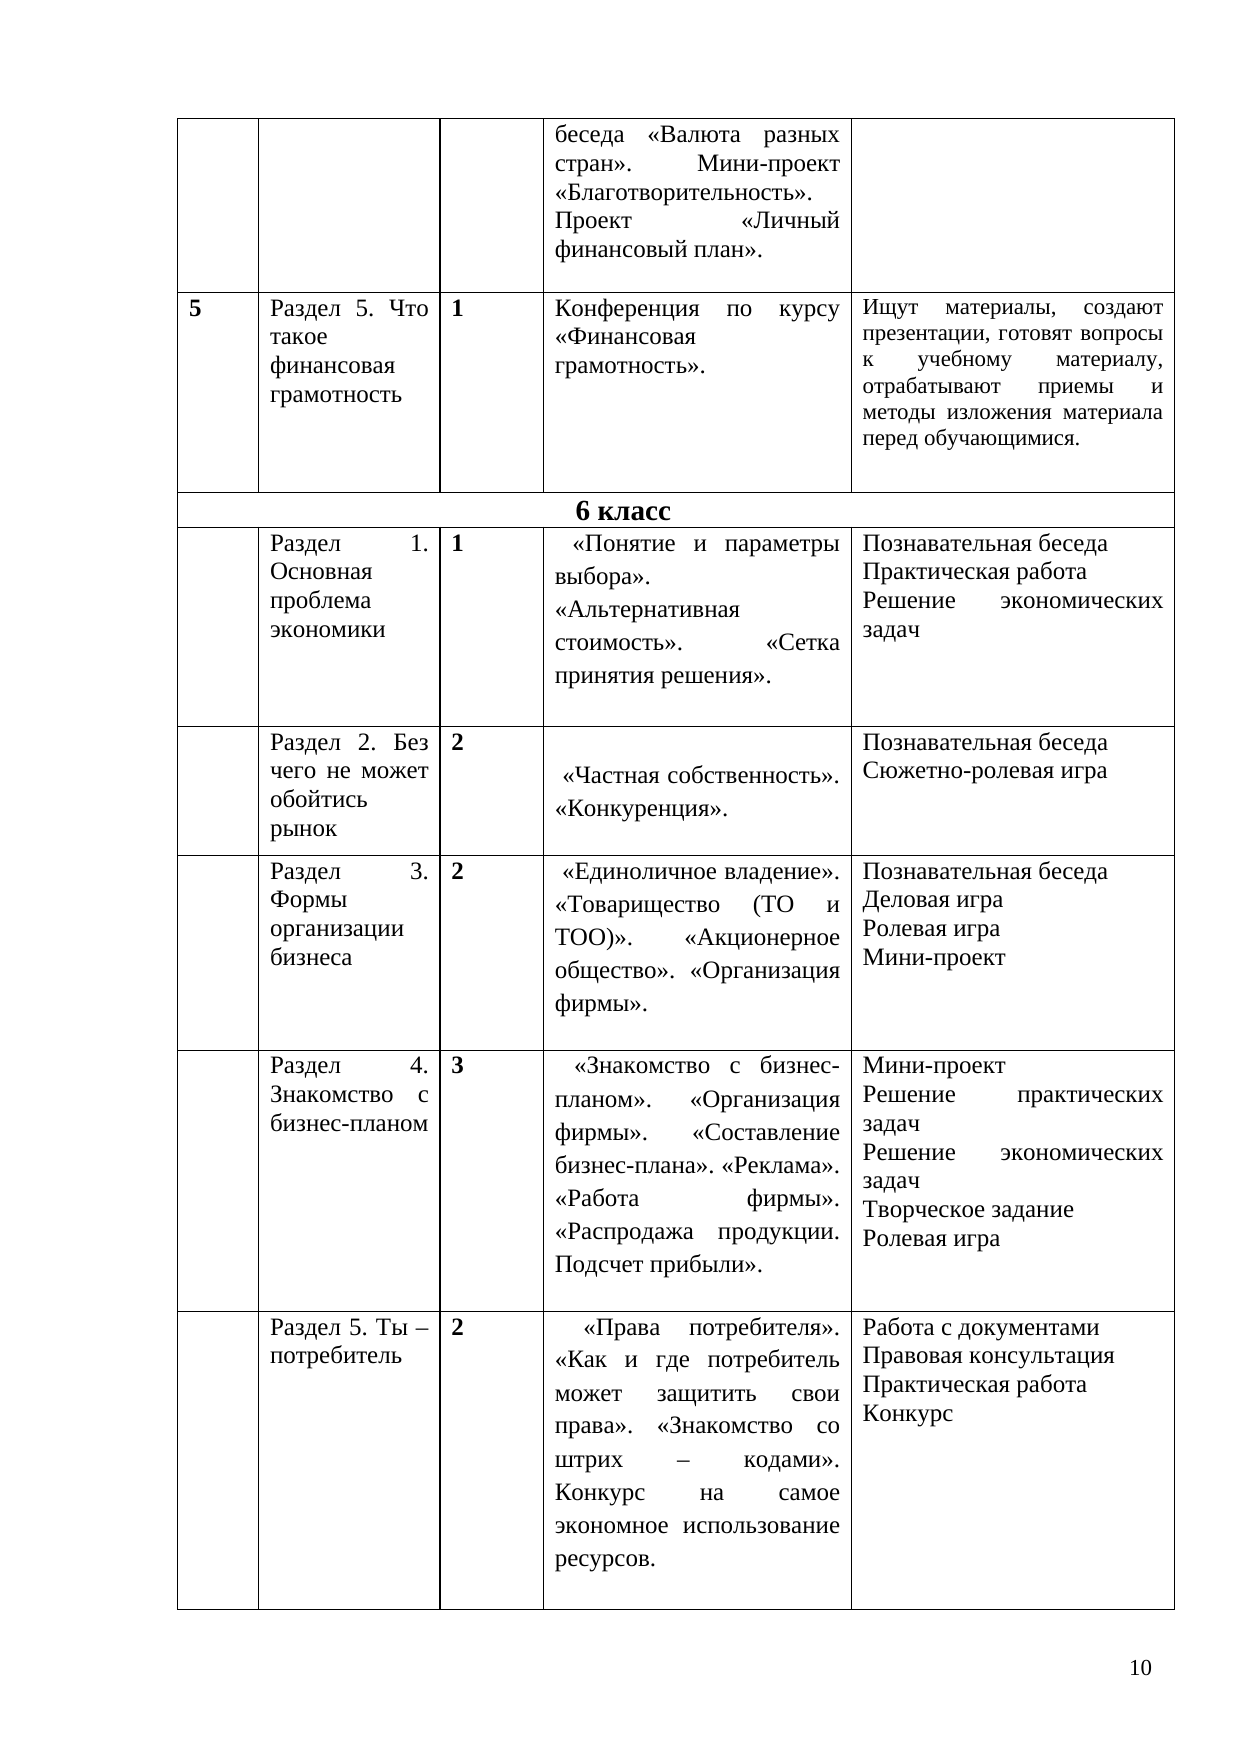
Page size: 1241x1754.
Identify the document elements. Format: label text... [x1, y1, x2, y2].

table_cell «Единоличное владение». «Товарищество (ТО и ТОО)». «Акционерное общество». «Организация фирмы». [544, 856, 851, 1049]
table_cell Познавательная беседа Деловая игра Ролевая игра Мини-проект [852, 856, 1174, 1049]
table_cell «Знакомство с бизнес-планом». «Организация фирмы». «Составление бизнес-плана». «Реклама». «Работа фирмы». «Распродажа продукции. Подсчет прибыли». [544, 1051, 851, 1311]
table_cell Конференция по курсу «Финансовая грамотность». [544, 293, 851, 492]
table_cell 1 [441, 293, 543, 492]
table_cell 4 [178, 119, 258, 292]
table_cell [259, 119, 439, 292]
table_cell Раздел 5. Ты – потребитель [259, 1312, 439, 1609]
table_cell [852, 119, 1174, 292]
table_cell Ищут материалы, создают презентации, готовят вопросы к учебному материалу, отрабатывают приемы и методы изложения материала перед обучающимися. [852, 293, 1174, 492]
table_cell Раздел 4. Знакомство с бизнес-планом [259, 1051, 439, 1311]
table_cell Познавательная беседа Практическая работа Решение экономических задач [852, 528, 1174, 726]
table_cell Раздел 2. Без чего не может обойтись рынок [259, 727, 439, 855]
table_cell «Права потребителя». «Как и где потребитель может защитить свои права». «Знакомство со штрих – кодами». Конкурс на самое экономное использование ресурсов. [544, 1312, 851, 1609]
table_cell [178, 1051, 258, 1311]
table_cell 6 класс [178, 493, 1174, 527]
table_cell 4 [441, 119, 543, 292]
table_cell 2 [441, 856, 543, 1049]
table_cell 2 [441, 1312, 543, 1609]
table_cell Раздел 1. Основная проблема экономики [259, 528, 439, 726]
table_cell «Частная собственность». «Конкуренция». [544, 727, 851, 855]
table_cell «Понятие и параметры выбора». «Альтернативная стоимость». «Сетка принятия решения». [544, 528, 851, 726]
table_cell 5 [178, 293, 258, 492]
table_cell Мини-проект Решение практических задач Решение экономических задач Творческое задание Ролевая игра [852, 1051, 1174, 1311]
table_cell [178, 727, 258, 855]
table_cell Познавательная беседа Сюжетно-ролевая игра [852, 727, 1174, 855]
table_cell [544, 119, 851, 292]
table_cell Раздел 3. Формы организации бизнеса [259, 856, 439, 1049]
table_cell Работа с документами Правовая консультация Практическая работа Конкурс [852, 1312, 1174, 1609]
table_cell 1 [441, 528, 543, 726]
table_cell [178, 1312, 258, 1609]
table_cell Раздел 5. Что такое финансовая грамотность [259, 293, 439, 492]
table_cell 2 [441, 727, 543, 855]
table_cell [178, 528, 258, 726]
table_cell [178, 856, 258, 1049]
table_cell 3 [441, 1051, 543, 1311]
